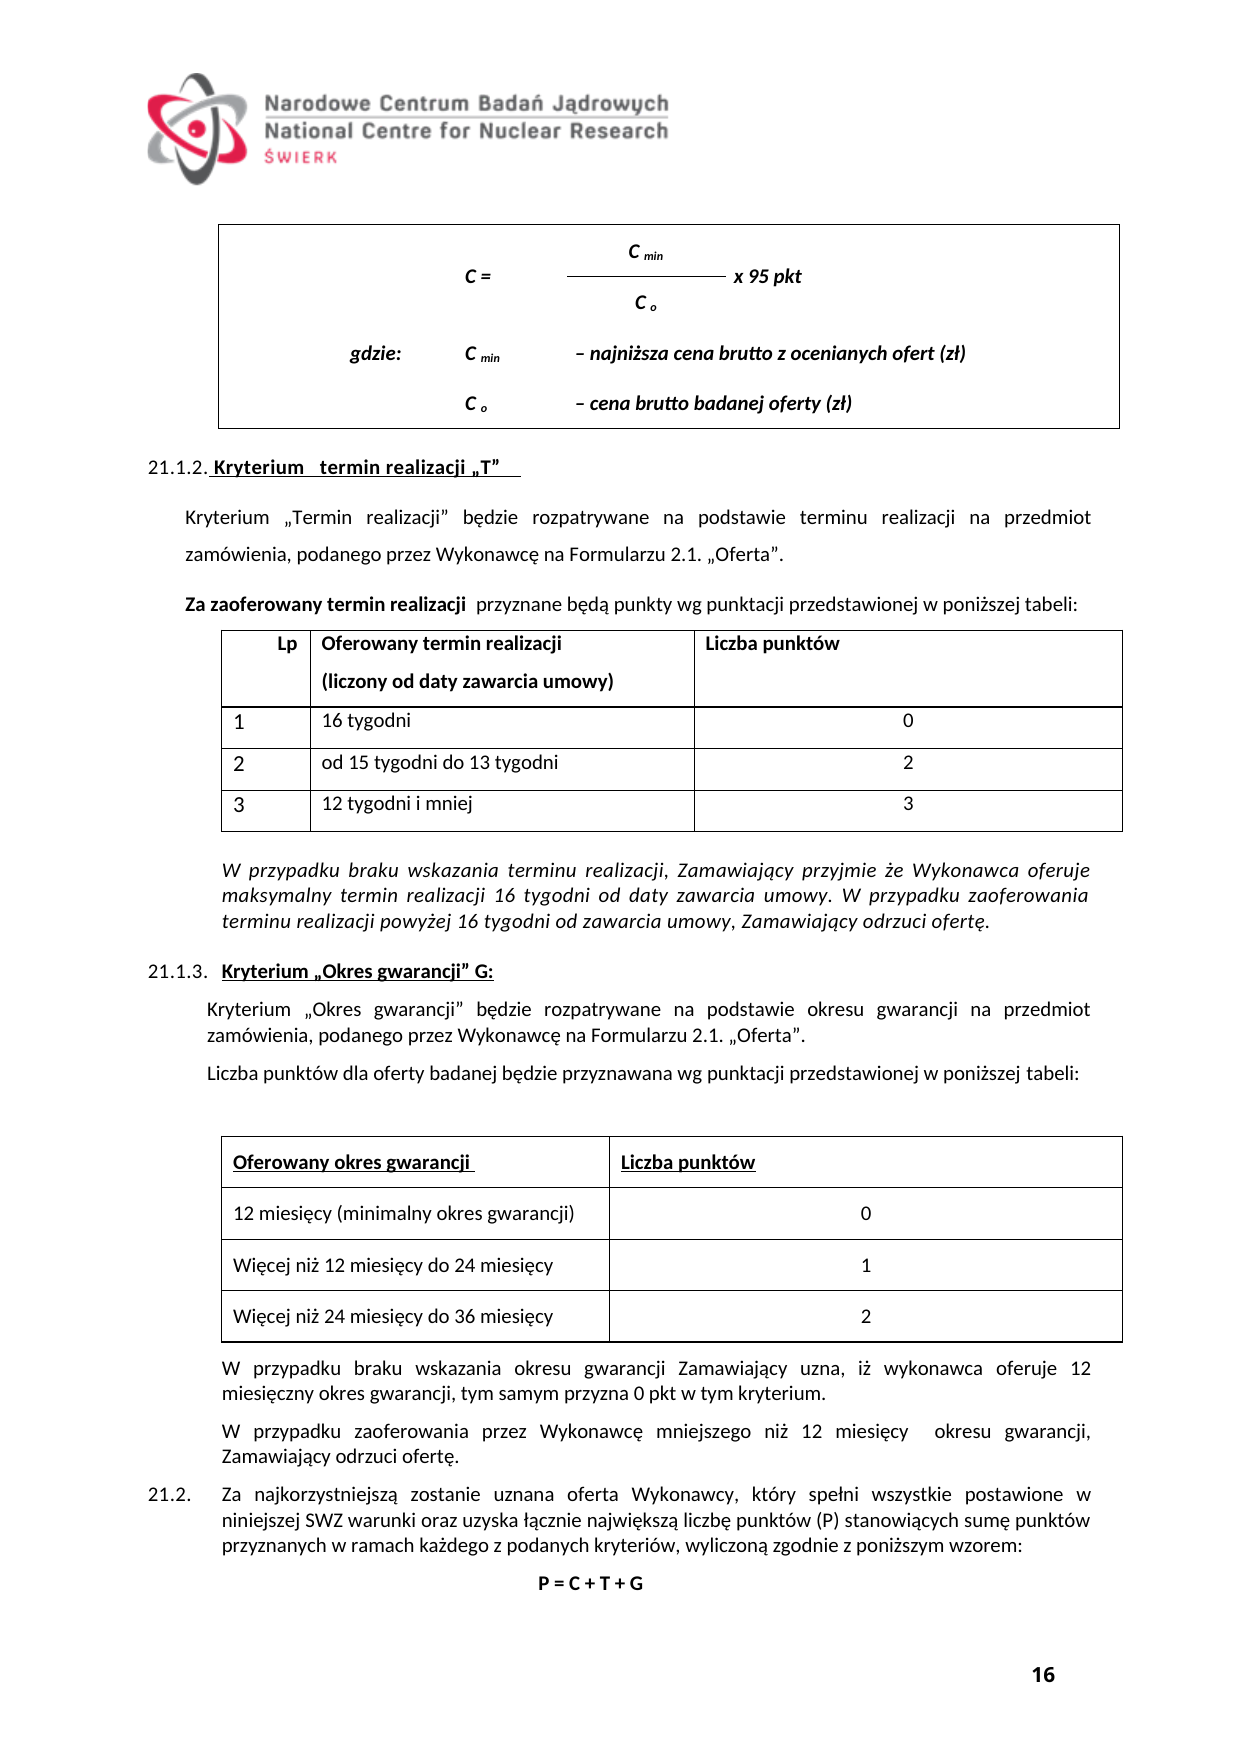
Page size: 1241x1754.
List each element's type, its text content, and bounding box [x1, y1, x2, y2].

table_header Liczba punktów [695, 631, 1122, 706]
text 21.1.2. Kryterium termin realizacji „T” [148, 454, 1092, 479]
table_cell 2 [695, 749, 1122, 789]
table_cell 12 miesięcy (minimalny okres gwarancji) [222, 1188, 609, 1238]
text Za zaoferowany termin realizacji przyznane będą punkty wg punktacji przedstawionej w poniższej tabeli: [185, 579, 1092, 617]
table_cell 0 [695, 708, 1122, 748]
table_header Oferowany okres gwarancji [222, 1137, 609, 1187]
table_header Lp [222, 631, 310, 706]
table_cell Więcej niż 24 miesięcy do 36 miesięcy [222, 1291, 609, 1341]
table_header Oferowany termin realizacji (liczony od daty zawarcia umowy) [311, 631, 694, 706]
text 21.2. Za najkorzystniejszą zostanie uznana oferta Wykonawcy, który spełni wszystkie postawione w niniejszej SWZ warunki oraz uzyska łącznie największą liczbę punktów (P) stanowiących sumę punktów przyznanych w ramach każdego z podanych kryteriów, wyliczoną zgodnie z poniższym wzorem: [148, 1482, 1092, 1558]
table_cell 1 [222, 708, 310, 748]
text Kryterium „Okres gwarancji” będzie rozpatrywane na podstawie okresu gwarancji na przedmiot zamówienia, podanego przez Wykonawcę na Formularzu 2.1. „Oferta”. [207, 996, 1092, 1047]
text Kryterium „Termin realizacji” będzie rozpatrywane na podstawie terminu realizacji na przedmiot zamówienia, podanego przez Wykonawcę na Formularzu 2.1. „Oferta”. [185, 492, 1092, 567]
table_cell 2 [222, 749, 310, 789]
table_cell 3 [695, 791, 1122, 831]
table_cell od 15 tygodni do 13 tygodni [311, 749, 694, 789]
text Liczba punktów dla oferty badanej będzie przyznawana wg punktacji przedstawionej w poniższej tabeli: [207, 1060, 1092, 1085]
text 21.1.3. Kryterium „Okres gwarancji” G: [148, 958, 1092, 984]
text P = C + T + G [88, 1570, 1092, 1596]
text W przypadku braku wskazania terminu realizacji, Zamawiający przyjmie że Wykonawca oferuje maksymalny termin realizacji 16 tygodni od daty zawarcia umowy. W przypadku zaoferowania terminu realizacji powyżej 16 tygodni od zawarcia umowy, Zamawiający odrzuci ofertę. [148, 857, 1092, 933]
table_cell 3 [222, 791, 310, 831]
table_header [219, 225, 1119, 428]
table_cell 16 tygodni [311, 708, 694, 748]
text W przypadku braku wskazania okresu gwarancji Zamawiający uzna, iż wykonawca oferuje 12 miesięczny okres gwarancji, tym samym przyzna 0 pkt w tym kryterium. [148, 1355, 1092, 1406]
table_cell 0 [610, 1188, 1122, 1238]
table_cell 1 [610, 1240, 1122, 1290]
table_header Liczba punktów [610, 1137, 1122, 1187]
picture [147, 73, 670, 187]
text W przypadku zaoferowania przez Wykonawcę mniejszego niż 12 miesięcy okresu gwarancji, Zamawiający odrzuci ofertę. [148, 1418, 1092, 1469]
table_cell 2 [610, 1291, 1122, 1341]
table_cell Więcej niż 12 miesięcy do 24 miesięcy [222, 1240, 609, 1290]
table_cell 12 tygodni i mniej [311, 791, 694, 831]
